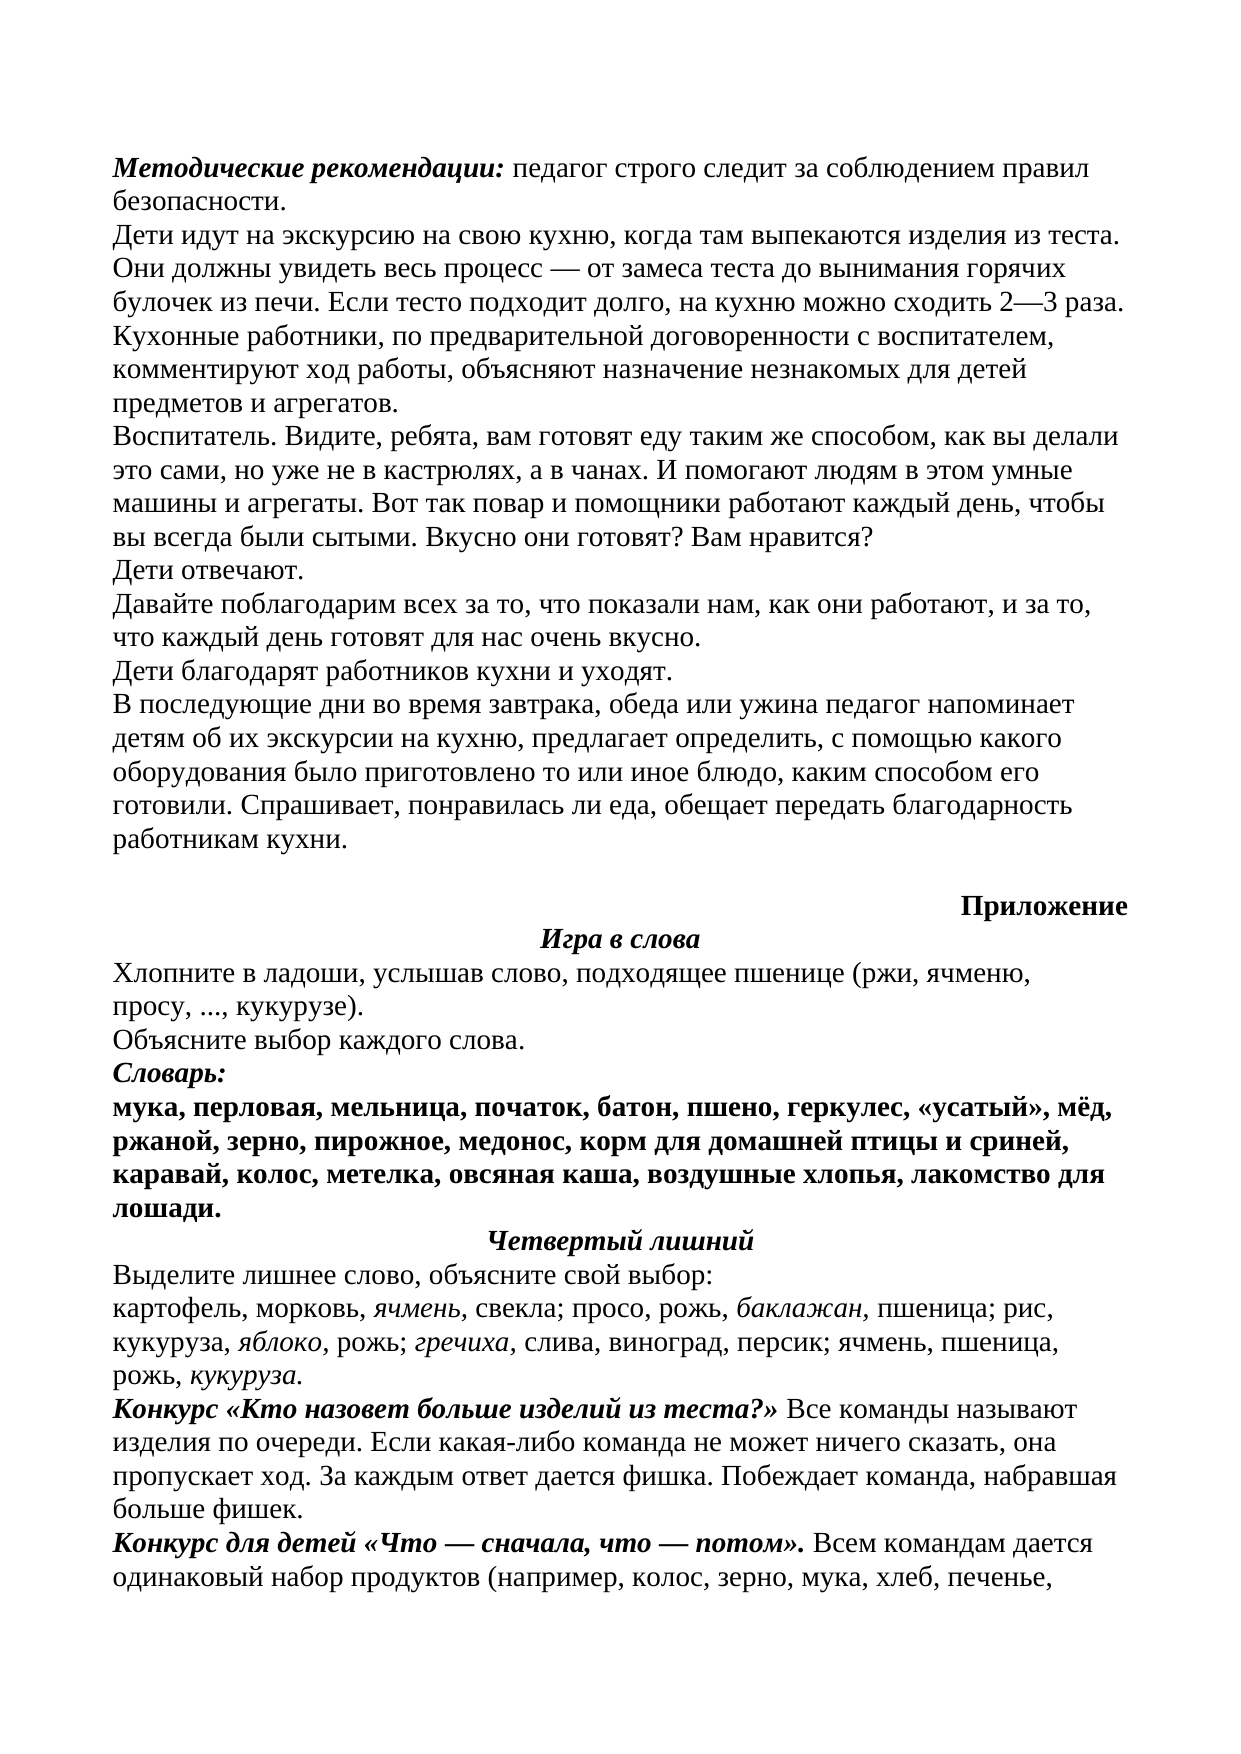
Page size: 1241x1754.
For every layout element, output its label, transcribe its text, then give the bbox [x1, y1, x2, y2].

text Приложение [112, 888, 1128, 921]
text Четвертый лишний [112, 1223, 1128, 1257]
text Дети идут на экскурсию на свою кухню, когда там выпекаются изделия из теста. Они должны увидеть весь процесс — от замеса теста до вынимания горячих булочек из печи. Если тесто подходит долго, на кухню можно сходить 2—3 раза. Кухонные работники, по предварительной договоренности с воспитателем, комментируют ход работы, объясняют назначение незнакомых для детей предметов и агрегатов. [112, 217, 1128, 418]
text Словарь: [112, 1056, 1128, 1089]
text Игра в слова [112, 921, 1128, 955]
text мука, перловая, мельница, початок, батон, пшено, геркулес, «усатый», мёд, ржаной, зерно, пирожное, медонос, корм для домашней птицы и сриней, каравай, колос, метелка, овсяная каша, воздушные хлопья, лакомство для лошади. [112, 1089, 1128, 1223]
text Выделите лишнее слово, объясните свой выбор: [112, 1257, 1128, 1290]
text Конкурс «Кто назовет больше изделий из теста?» Все команды называют изделия по очереди. Если какая-либо команда не может ничего сказать, она пропускает ход. За каждым ответ дается фишка. Побеждает команда, набравшая больше фишек. [112, 1391, 1128, 1525]
text Дети благодарят работников кухни и уходят. [112, 653, 1128, 687]
text В последующие дни во время завтрака, обеда или ужина педагог напоминает детям об их экскурсии на кухню, предлагает определить, с помощью какого оборудования было приготовлено то или иное блюдо, каким способом его готовили. Спрашивает, понравилась ли еда, обещает передать благодарность работникам кухни. [112, 687, 1128, 854]
text Хлопните в ладоши, услышав слово, подходящее пшенице (ржи, ячменю, просу, ..., кукурузе). [112, 955, 1128, 1022]
text Давайте поблагодарим всех за то, что показали нам, как они работают, и за то, что каждый день готовят для нас очень вкусно. [112, 586, 1128, 653]
text Объясните выбор каждого слова. [112, 1022, 1128, 1056]
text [112, 1525, 1128, 1592]
text Воспитатель. Видите, ребята, вам готовят еду таким же способом, как вы делали это сами, но уже не в кастрюлях, а в чанах. И помогают людям в этом умные машины и агрегаты. Вот так повар и помощники работают каждый день, чтобы вы всегда были сытыми. Вкусно они готовят? Вам нравится? [112, 418, 1128, 552]
text картофель, морковь, ячмень, свекла; просо, рожь, баклажан, пшеница; рис, кукуруза, яблоко, рожь; гречиха, слива, виноград, персик; ячмень, пшеница, рожь, кукуруза. [112, 1290, 1128, 1391]
text Дети отвечают. [112, 552, 1128, 586]
text Методические рекомендации: педагог строго следит за соблюдением правил безопасности. [112, 150, 1128, 217]
